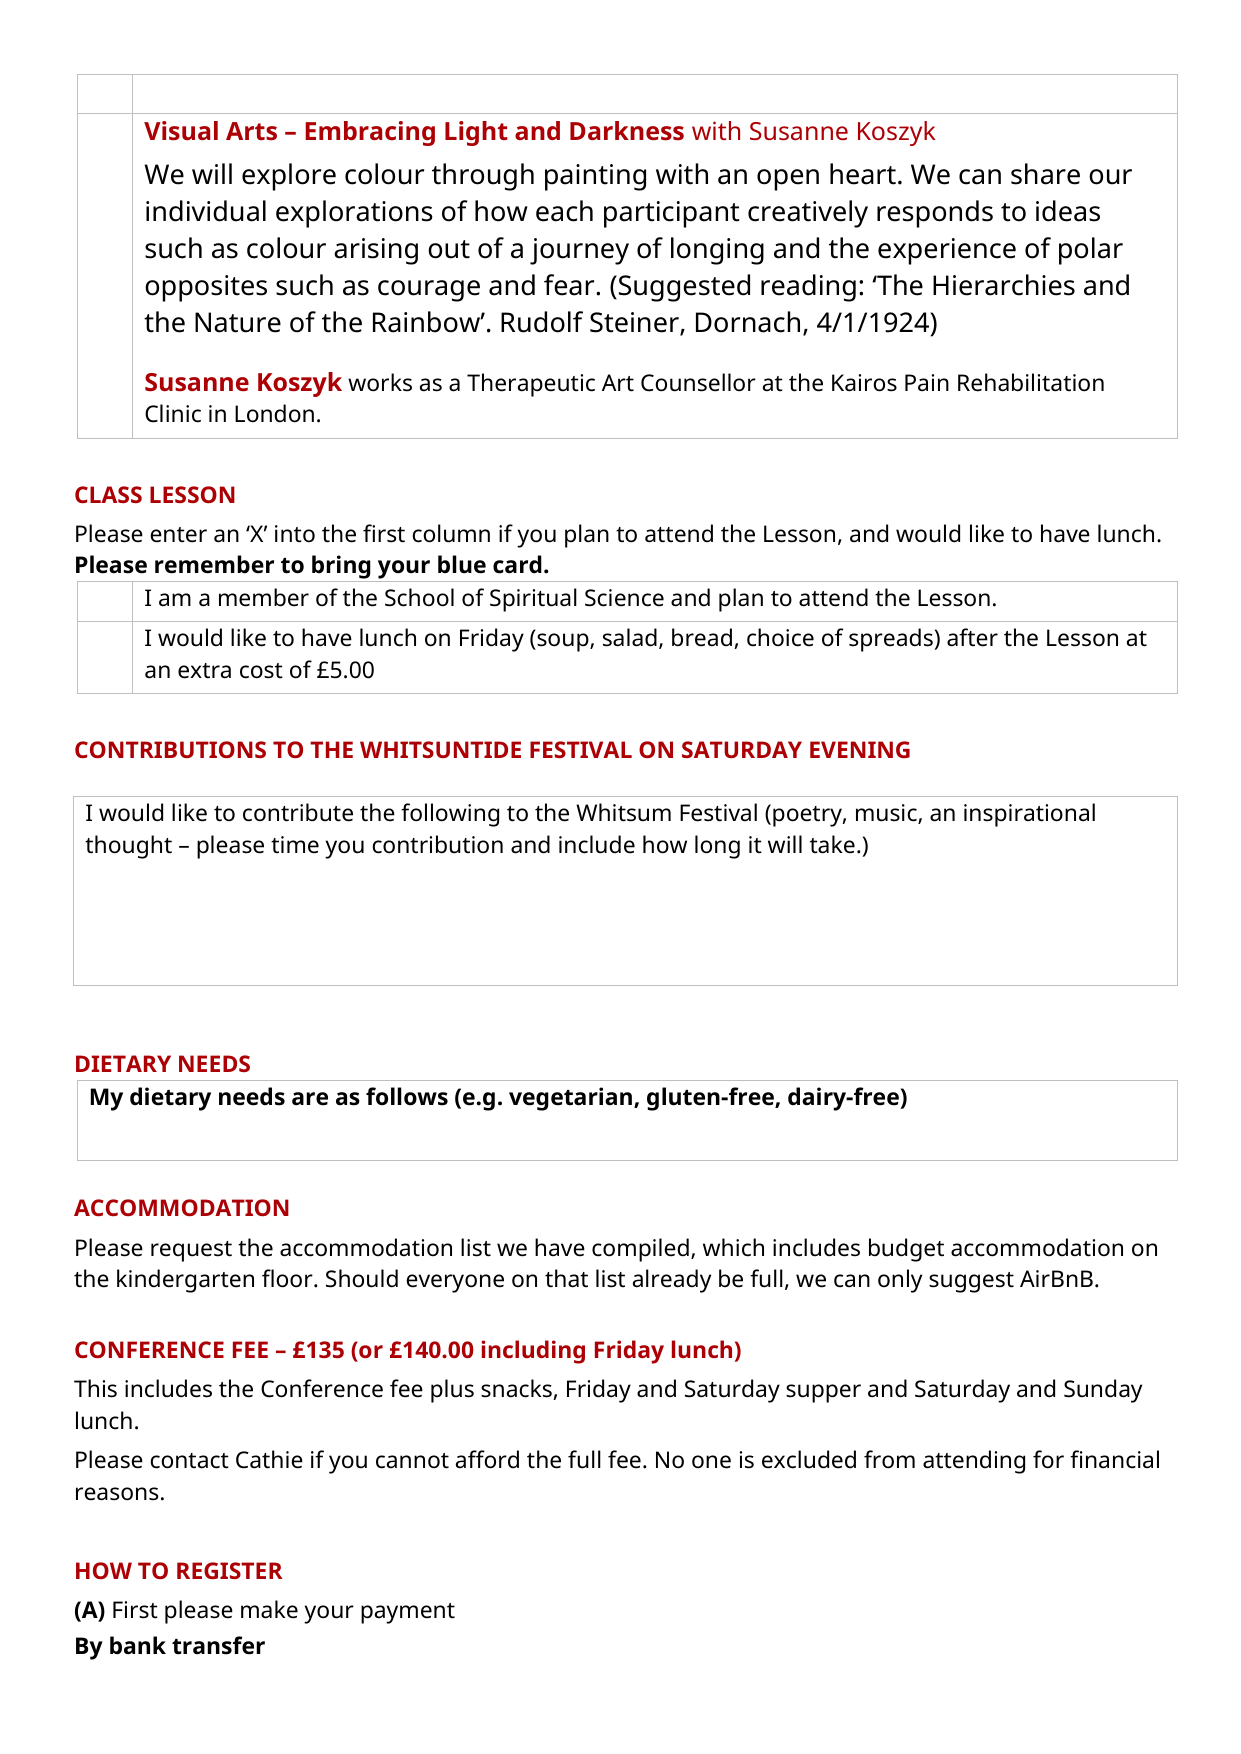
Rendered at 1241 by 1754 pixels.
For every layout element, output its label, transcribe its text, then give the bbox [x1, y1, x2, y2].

table_cell [78, 622, 132, 693]
table_cell I would like to have lunch on Friday (soup, salad, bread, choice of spreads) after the Lesson at an extra cost of £5.00 [133, 622, 1177, 693]
text Please contact Cathie if you cannot afford the full fee. No one is excluded from attending for financial reasons. [74, 1444, 1166, 1507]
table_header I would like to contribute the following to the Whitsum Festival (poetry, music, an inspirational thought – please time you contribution and include how long it will take.) [74, 797, 1177, 985]
table_cell [78, 114, 132, 438]
table_header I am a member of the School of Spiritual Science and plan to attend the Lesson. [133, 582, 1177, 621]
text Please request the accommodation list we have compiled, which includes budget accommodation on the kindergarten floor. Should everyone on that list already be full, we can only suggest AirBnB. [74, 1232, 1166, 1294]
table_header [78, 582, 132, 621]
table_cell [78, 75, 132, 112]
text How to register [74, 1554, 1166, 1586]
text Conference fee – £135 (or £140.00 including Friday lunch) [74, 1334, 1166, 1365]
text Contributions to the WhitsunTIDE Festival on Saturday evening [74, 734, 1166, 765]
text Please remember to bring your blue card. [74, 549, 1166, 581]
text (A) First please make your payment [74, 1594, 1166, 1625]
text Accommodation [74, 1192, 1166, 1223]
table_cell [133, 75, 1177, 112]
text CLASS LESSON [74, 478, 1166, 510]
table_cell Visual Arts – Embracing Light and Darkness with Susanne Koszyk We will explore colour through painting with an open heart. We can share our individual explorations of how each participant creatively responds to ideas such as colour arising out of a journey of longing and the experience of polar opposites such as courage and fear. (Suggested reading: ‘The Hierarchies and the Nature of the Rainbow’. Rudolf Steiner, Dornach, 4/1/1924) Susanne Koszyk works as a Therapeutic Art Counsellor at the Kairos Pain Rehabilitation Clinic in London. [133, 114, 1177, 438]
text Please enter an ‘X’ into the first column if you plan to attend the Lesson, and would like to have lunch. [74, 518, 1166, 549]
table_header My dietary needs are as follows (e.g. vegetarian, gluten-free, dairy-free) [78, 1081, 1177, 1160]
text By bank transfer [74, 1629, 1166, 1661]
text This includes the Conference fee plus snacks, Friday and Saturday supper and Saturday and Sunday lunch. [74, 1373, 1166, 1436]
text Dietary needs [74, 1048, 1166, 1079]
